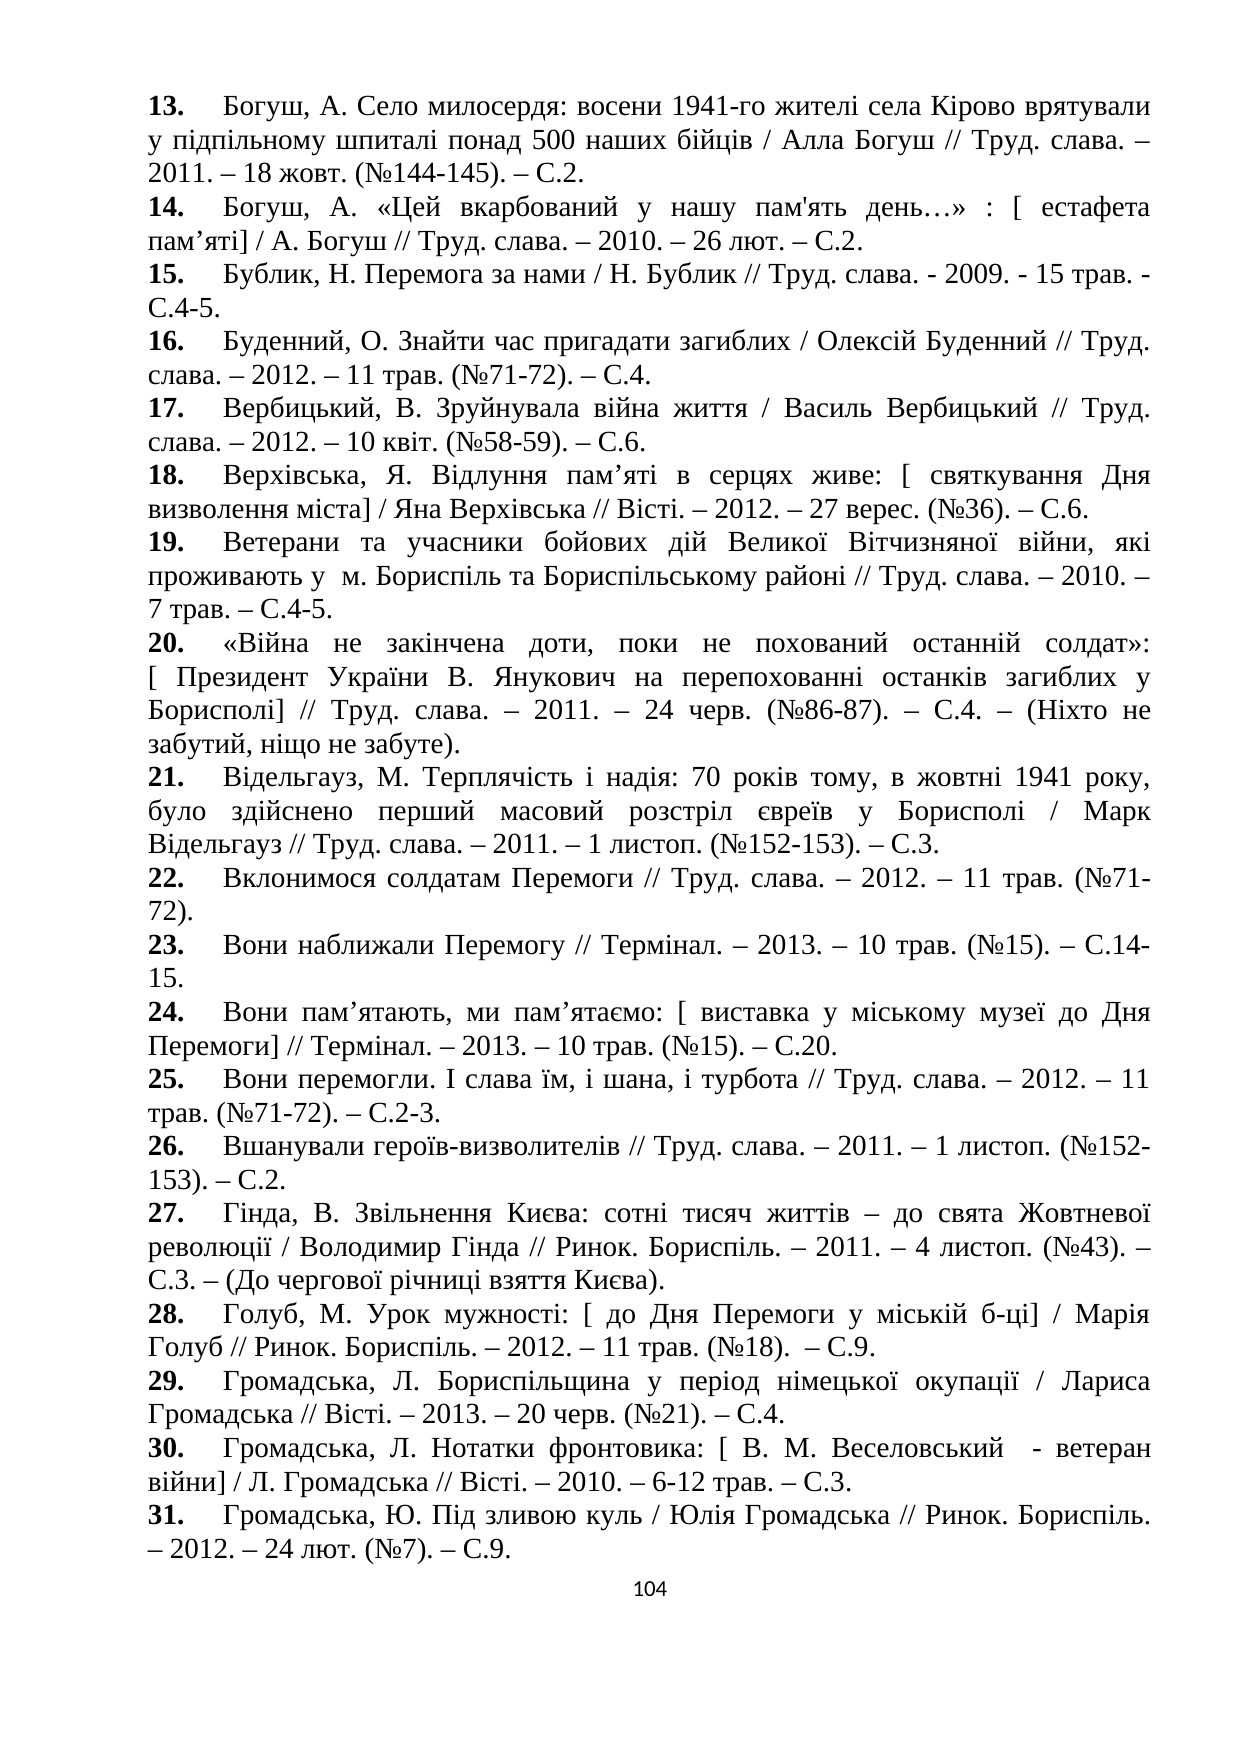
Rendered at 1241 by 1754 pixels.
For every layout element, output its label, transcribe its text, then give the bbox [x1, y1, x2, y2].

list Громадська, Л. Бориспільщина у період німецької окупації / Лариса Громадська // Вісті. – 2013. – 20 черв. (№21). – С.4. [148, 1363, 1152, 1430]
list Буденний, О. Знайти час пригадати загиблих / Олексій Буденний // Труд. слава. – 2012. – 11 трав. (№71-72). – С.4. [148, 323, 1152, 390]
list Вони пам’ятають, ми пам’ятаємо: [ виставка у міському музеї до Дня Перемоги] // Термінал. – 2013. – 10 трав. (№15). – С.20. [148, 994, 1152, 1061]
list Вони перемогли. І слава їм, і шана, і турбота // Труд. слава. – 2012. – 11 трав. (№71-72). – С.2-3. [148, 1061, 1152, 1128]
list Голуб, М. Урок мужності: [ до Дня Перемоги у міській б-ці] / Марія Голуб // Ринок. Бориспіль. – 2012. – 11 трав. (№18). – С.9. [148, 1296, 1152, 1363]
list «Війна не закінчена доти, поки не похований останній солдат»: [ Президент України В. Янукович на перепохованні останків загиблих у Борисполі] // Труд. слава. – 2011. – 24 черв. (№86-87). – С.4. – (Ніхто не забутий, ніщо не забуте). [148, 625, 1152, 759]
list Вони наближали Перемогу // Термінал. – 2013. – 10 трав. (№15). – С.14-15. [148, 927, 1152, 994]
list Громадська, Л. Нотатки фронтовика: [ В. М. Веселовський - ветеран війни] / Л. Громадська // Вісті. – 2010. – 6-12 трав. – С.3. [148, 1430, 1152, 1497]
list Верхівська, Я. Відлуння пам’яті в серцях живе: [ святкування Дня визволення міста] / Яна Верхівська // Вісті. – 2012. – 27 верес. (№36). – С.6. [148, 457, 1152, 524]
list Богуш, А. Село милосердя: восени 1941-го жителі села Кірово врятували у підпільному шпиталі понад 500 наших бійців / Алла Богуш // Труд. слава. – 2011. – 18 жовт. (№144-145). – С.2. [148, 88, 1152, 189]
list Вербицький, В. Зруйнувала війна життя / Василь Вербицький // Труд. слава. – 2012. – 10 квіт. (№58-59). – С.6. [148, 390, 1152, 457]
list Вшанували героїв-визволителів // Труд. слава. – 2011. – 1 листоп. (№152-153). – С.2. [148, 1128, 1152, 1195]
list Богуш, А. «Цей вкарбований у нашу пам'ять день…» : [ естафета пам’яті] / А. Богуш // Труд. слава. – 2010. – 26 лют. – С.2. [148, 189, 1152, 256]
list Гінда, В. Звільнення Києва: сотні тисяч життів – до свята Жовтневої революції / Володимир Гінда // Ринок. Бориспіль. – 2011. – 4 листоп. (№43). – С.3. – (До чергової річниці взяття Києва). [148, 1195, 1152, 1296]
list Ветерани та учасники бойових дій Великої Вітчизняної війни, які проживають у м. Бориспіль та Бориспільському районі // Труд. слава. – 2010. – 7 трав. – С.4-5. [148, 524, 1152, 625]
list Громадська, Ю. Під зливою куль / Юлія Громадська // Ринок. Бориспіль. – 2012. – 24 лют. (№7). – С.9. [148, 1497, 1152, 1564]
list Бублик, Н. Перемога за нами / Н. Бублик // Труд. слава. - 2009. - 15 трав. - С.4-5. [148, 256, 1152, 323]
list Відельгауз, М. Терплячість і надія: 70 років тому, в жовтні 1941 року, було здійснено перший масовий розстріл євреїв у Борисполі / Марк Відельгауз // Труд. слава. – 2011. – 1 листоп. (№152-153). – С.3. [148, 759, 1152, 860]
list Вклонимося солдатам Перемоги // Труд. слава. – 2012. – 11 трав. (№71-72). [148, 860, 1152, 927]
